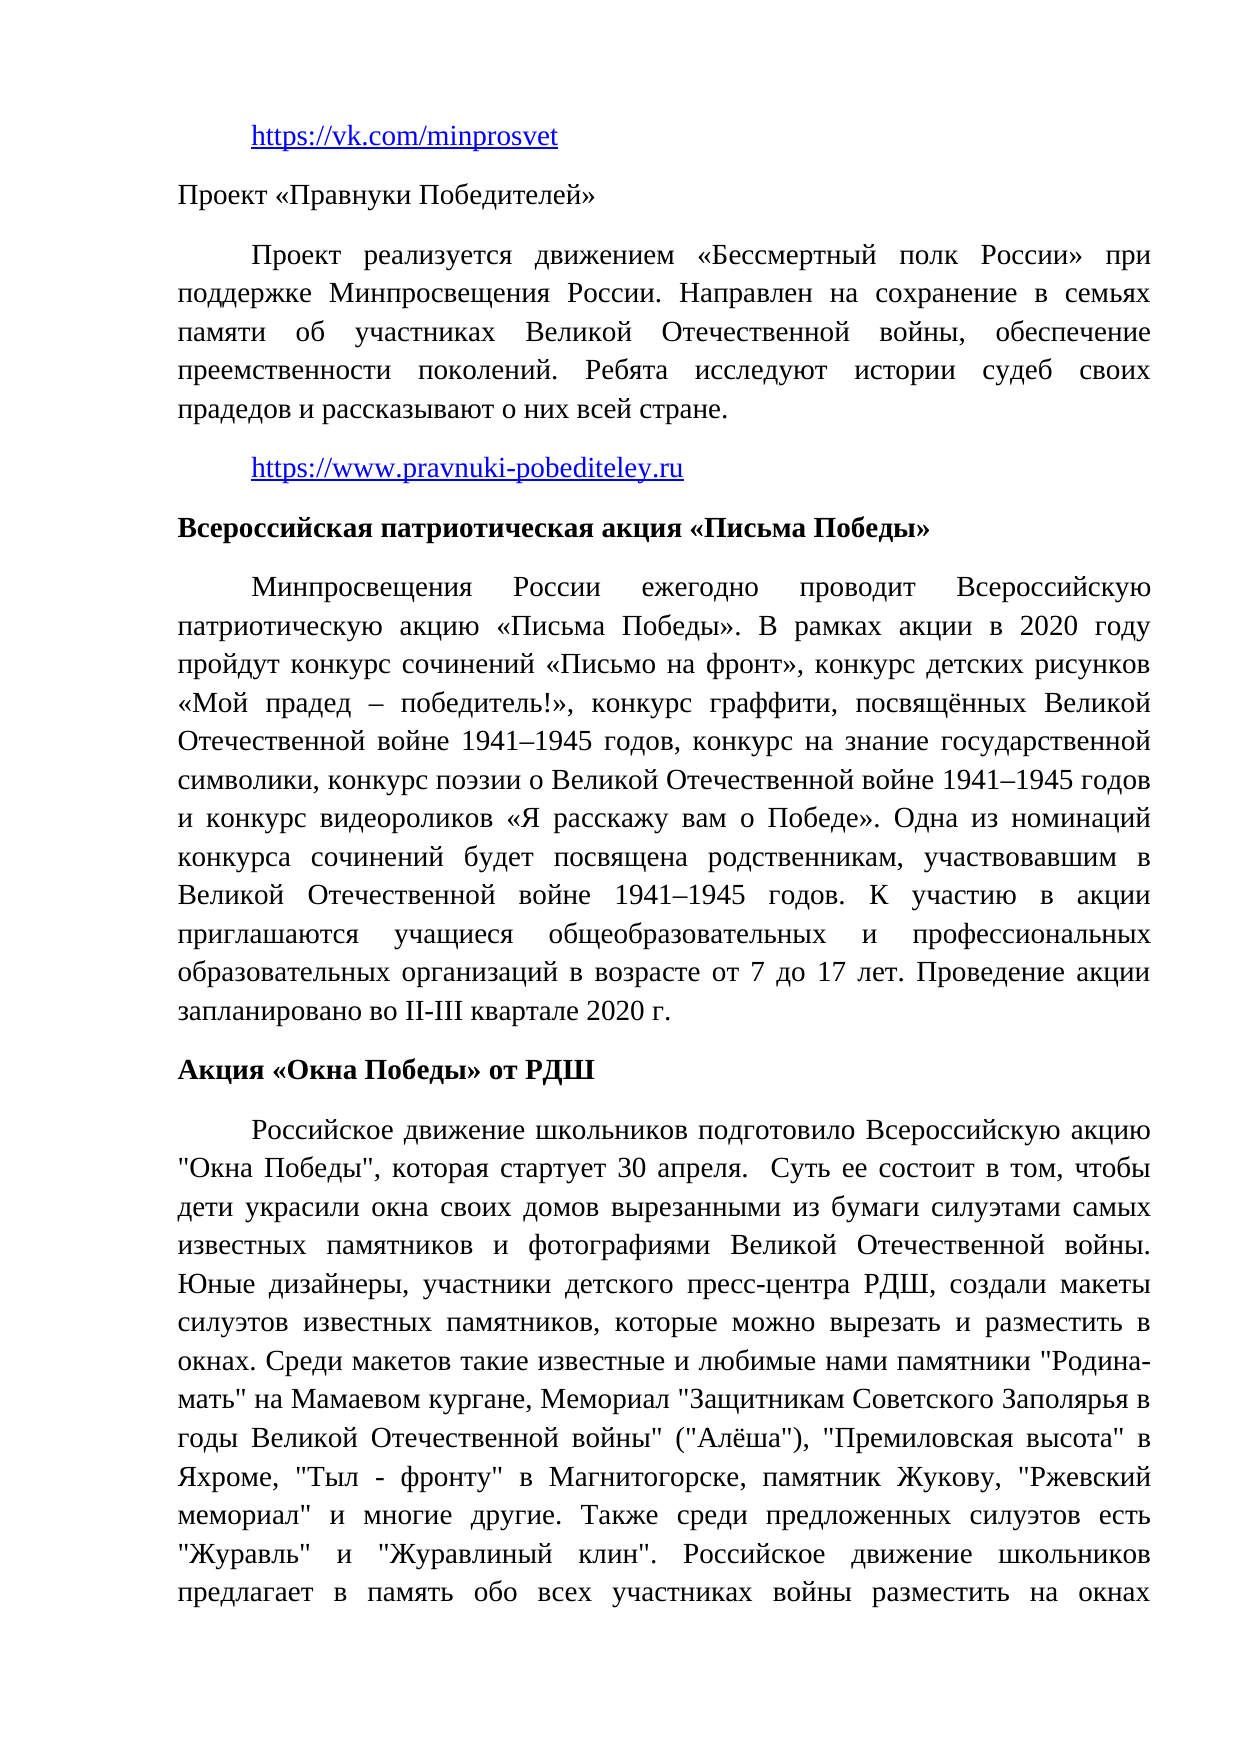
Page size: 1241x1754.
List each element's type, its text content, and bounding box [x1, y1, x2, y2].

text Минпросвещения России ежегодно проводит Всероссийскую патриотическую акцию «Письма Победы». В рамках акции в 2020 году пройдут конкурс сочинений «Письмо на фронт», конкурс детских рисунков «Мой прадед – победитель!», конкурс граффити, посвящённых Великой Отечественной войне 1941–1945 годов, конкурс на знание государственной символики, конкурс поэзии о Великой Отечественной войне 1941–1945 годов и конкурс видеороликов «Я расскажу вам о Победе». Одна из номинаций конкурса сочинений будет посвящена родственникам, участвовавшим в Великой Отечественной войне 1941–1945 годов. К участию в акции приглашаются учащиеся общеобразовательных и профессиональных образовательных организаций в возрасте от 7 до 17 лет. Проведение акции запланировано во II-III квартале 2020 г. [177, 569, 1152, 1027]
text Проект «Правнуки Победителей» [177, 177, 1152, 211]
text Акция «Окна Победы» от РДШ [177, 1052, 1152, 1086]
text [177, 1112, 1152, 1608]
text Всероссийская патриотическая акция «Письма Победы» [177, 510, 1152, 543]
text Проект реализуется движением «Бессмертный полк России» при поддержке Минпросвещения России. Направлен на сохранение в семьях памяти об участниках Великой Отечественной войны, обеспечение преемственности поколений. Ребята исследуют истории судеб своих прадедов и рассказывают о них всей стране. [177, 237, 1152, 424]
text https://www.pravnuki-pobediteley.ru [177, 450, 1152, 484]
text https://vk.com/minprosvet [177, 118, 1152, 152]
